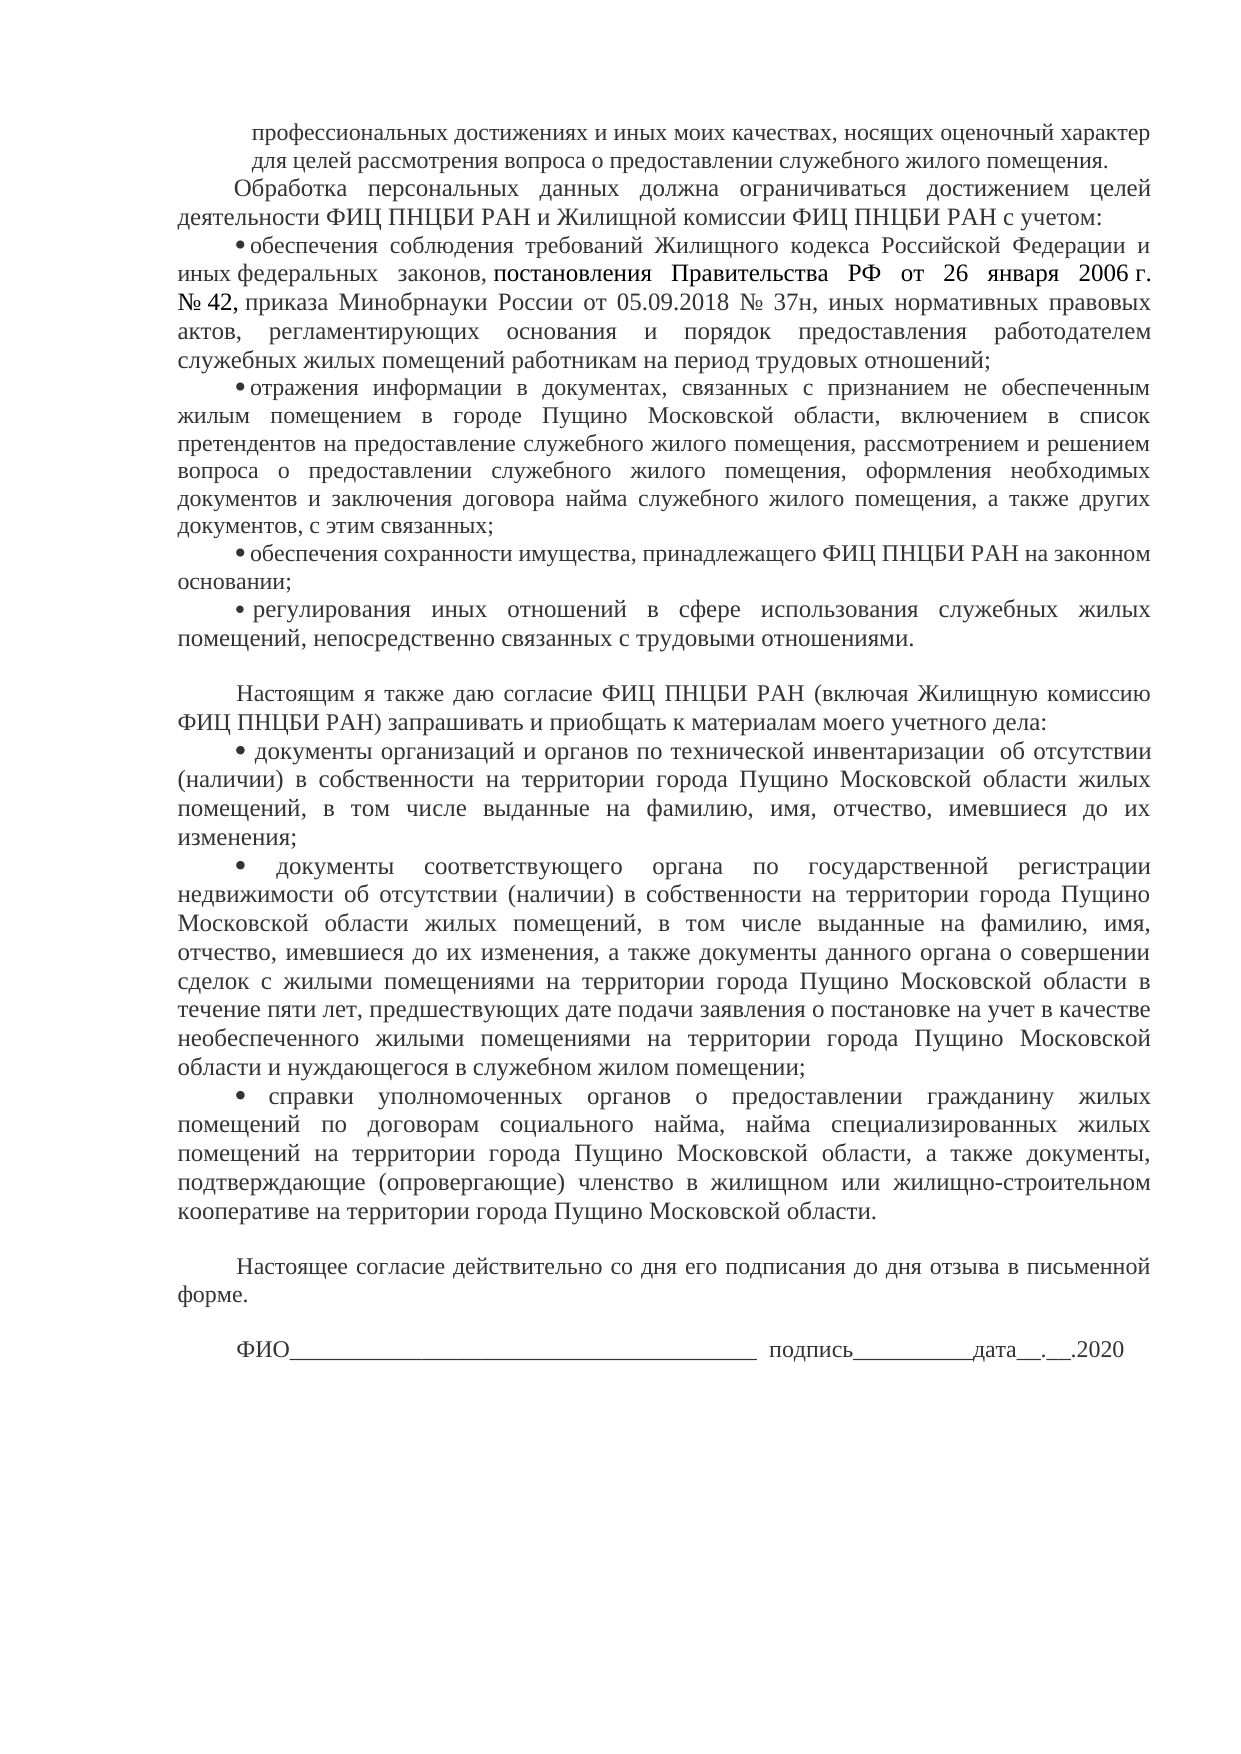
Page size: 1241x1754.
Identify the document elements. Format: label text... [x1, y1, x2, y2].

text  документы организаций и органов по технической инвентаризации об отсутствии (наличии) в собственности на территории города Пущино Московской области жилых помещений, в том числе выданные на фамилию, имя, отчество, имевшиеся до их изменения; [177, 736, 1152, 851]
text ФИО_______________________________________ подпись__________дата__.__.2020 [177, 1335, 1152, 1363]
text  регулирования иных отношений в сфере использования служебных жилых помещений, непосредственно связанных с трудовыми отношениями. [177, 594, 1152, 652]
text  отражения информации в документах, связанных с признанием не обеспеченным жилым помещением в городе Пущино Московской области, включением в список претендентов на предоставление служебного жилого помещения, рассмотрением и решением вопроса о предоставлении служебного жилого помещения, оформления необходимых документов и заключения договора найма служебного жилого помещения, а также других документов, с этим связанных; [177, 373, 1152, 539]
text  обеспечения сохранности имущества, принадлежащего ФИЦ ПНЦБИ РАН на законном основании; [177, 539, 1152, 594]
text  документы соответствующего органа по государственной регистрации недвижимости об отсутствии (наличии) в собственности на территории города Пущино Московской области жилых помещений, в том числе выданные на фамилию, имя, отчество, имевшиеся до их изменения, а также документы данного органа о совершении сделок с жилыми помещениями на территории города Пущино Московской области в течение пяти лет, предшествующих дате подачи заявления о постановке на учет в качестве необеспеченного жилыми помещениями на территории города Пущино Московской области и нуждающегося в служебном жилом помещении; [177, 851, 1152, 1081]
text Настоящим я также даю согласие ФИЦ ПНЦБИ РАН (включая Жилищную комиссию ФИЦ ПНЦБИ РАН) запрашивать и приобщать к материалам моего учетного дела: [177, 679, 1152, 736]
text  справки уполномоченных органов о предоставлении гражданину жилых помещений по договорам социального найма, найма специализированных жилых помещений на территории города Пущино Московской области, а также документы, подтверждающие (опровергающие) членство в жилищном или жилищно-строительном кооперативе на территории города Пущино Московской области. [177, 1081, 1152, 1224]
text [252, 118, 1152, 173]
text Обработка персональных данных должна ограничиваться достижением целей деятельности ФИЦ ПНЦБИ РАН и Жилищной комиссии ФИЦ ПНЦБИ РАН с учетом: [177, 173, 1152, 231]
text Настоящее согласие действительно со дня его подписания до дня отзыва в письменной форме. [177, 1252, 1152, 1307]
text  обеспечения соблюдения требований Жилищного кодекса Российской Федерации и иных федеральных законов, постановления Правительства РФ от 26 января . № 42, приказа Минобрнауки России от 05.09.2018 № 37н, иных нормативных правовых актов, регламентирующих основания и порядок предоставления работодателем служебных жилых помещений работникам на период трудовых отношений; [177, 231, 1152, 373]
